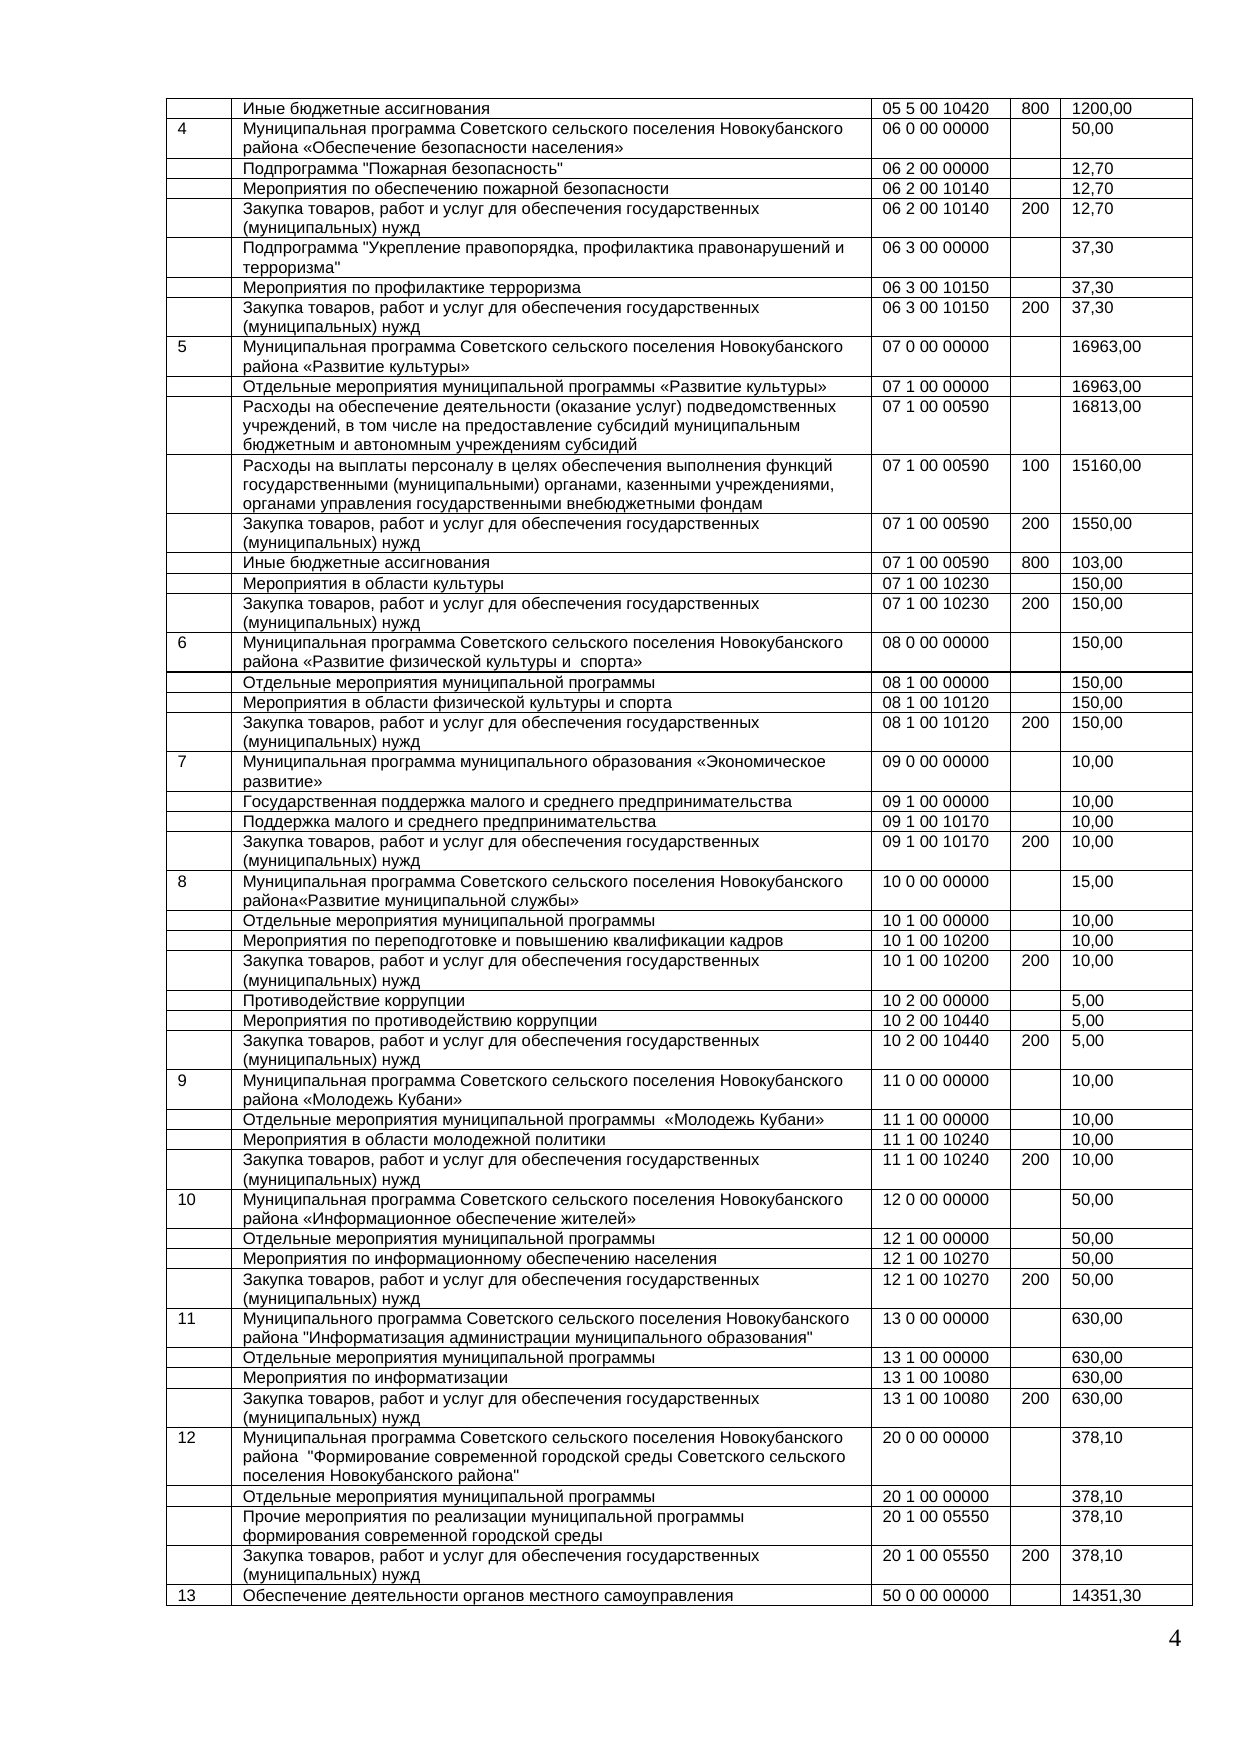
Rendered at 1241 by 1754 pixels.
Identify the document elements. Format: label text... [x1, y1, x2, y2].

table_cell [1011, 278, 1060, 297]
table_cell 11 1 00 10240 [872, 1130, 1010, 1149]
table_cell 10 1 00 10200 [872, 951, 1010, 989]
table_cell 50,00 [1061, 1229, 1192, 1248]
table_cell 20 1 00 00000 [872, 1486, 1010, 1506]
table_cell [1011, 1110, 1060, 1129]
table_cell Мероприятия по профилактике терроризма [232, 278, 871, 297]
table_cell 16813,00 [1061, 397, 1192, 454]
table_cell [1011, 1190, 1060, 1228]
table_cell [1011, 792, 1060, 811]
table_cell [1011, 1348, 1060, 1367]
table_cell 200 [1011, 199, 1060, 237]
table_cell Муниципальная программа Советского сельского поселения Новокубанского района «Обеспечение безопасности населения» [232, 119, 871, 157]
table_cell [1011, 1368, 1060, 1387]
table_cell Отдельные мероприятия муниципальной программы [232, 673, 871, 692]
table_cell 10,00 [1061, 911, 1192, 930]
table_cell [167, 278, 231, 297]
table_cell 08 0 00 00000 [872, 633, 1010, 671]
table_cell 08 1 00 10120 [872, 713, 1010, 751]
table_cell [167, 951, 231, 989]
table_cell [1011, 574, 1060, 593]
table_cell Закупка товаров, работ и услуг для обеспечения государственных (муниципальных) нужд [232, 832, 871, 870]
table_cell 20 1 00 05550 [872, 1507, 1010, 1545]
table_cell 12,70 [1061, 179, 1192, 198]
table_cell [167, 991, 231, 1010]
table_cell 20 1 00 05550 [872, 1546, 1010, 1584]
table_cell Муниципального программа Советского сельского поселения Новокубанского района "Информатизация администрации муниципального образования" [232, 1309, 871, 1347]
table_cell [1011, 397, 1060, 454]
table_cell 37,30 [1061, 238, 1192, 277]
table_cell [167, 1229, 231, 1248]
table_cell 09 1 00 10170 [872, 812, 1010, 831]
table_cell Мероприятия по информатизации [232, 1368, 871, 1387]
table_cell 07 1 00 00590 [872, 514, 1010, 552]
table_cell Муниципальная программа Советского сельского поселения Новокубанского района «Информационное обеспечение жителей» [232, 1190, 871, 1228]
table_cell Муниципальная программа Советского сельского поселения Новокубанского района«Развитие муниципальной службы» [232, 871, 871, 910]
table_cell [1011, 931, 1060, 950]
table_cell Поддержка малого и среднего предпринимательства [232, 812, 871, 831]
table_cell 50,00 [1061, 119, 1192, 157]
table_cell 05 5 00 10420 [872, 99, 1010, 118]
table_cell 800 [1011, 99, 1060, 118]
table_cell 4 [167, 119, 231, 157]
table_cell [167, 514, 231, 552]
table_cell [167, 99, 231, 118]
table_cell [167, 1031, 231, 1069]
table_cell [1011, 991, 1060, 1010]
table_cell [1011, 1486, 1060, 1506]
table_cell 630,00 [1061, 1368, 1192, 1387]
table_cell 37,30 [1061, 298, 1192, 336]
table_cell [167, 1011, 231, 1030]
table_cell 200 [1011, 298, 1060, 336]
table_cell 10,00 [1061, 1150, 1192, 1188]
table_cell Закупка товаров, работ и услуг для обеспечения государственных (муниципальных) нужд [232, 199, 871, 237]
table_cell 06 2 00 00000 [872, 159, 1010, 178]
table_cell [1011, 1507, 1060, 1545]
table_cell Отдельные мероприятия муниципальной программы [232, 1348, 871, 1367]
table_cell 13 1 00 00000 [872, 1348, 1010, 1367]
table_cell [1011, 377, 1060, 396]
table_cell [167, 1507, 231, 1545]
table_cell 10 1 00 00000 [872, 911, 1010, 930]
table_cell [167, 1110, 231, 1129]
table_cell 10 2 00 10440 [872, 1011, 1010, 1030]
table_cell 800 [1011, 553, 1060, 572]
table_cell [167, 1130, 231, 1149]
table_cell [167, 397, 231, 454]
table_cell 08 1 00 10120 [872, 693, 1010, 712]
table_cell [167, 931, 231, 950]
table_cell [167, 792, 231, 811]
table_cell [167, 199, 231, 237]
table_cell 630,00 [1061, 1348, 1192, 1367]
table_cell [1011, 179, 1060, 198]
table_cell 100 [1011, 455, 1060, 513]
table_cell [167, 1269, 231, 1308]
table_cell Закупка товаров, работ и услуг для обеспечения государственных (муниципальных) нужд [232, 1269, 871, 1308]
table_cell Закупка товаров, работ и услуг для обеспечения государственных (муниципальных) нужд [232, 951, 871, 989]
table_cell Закупка товаров, работ и услуг для обеспечения государственных (муниципальных) нужд [232, 514, 871, 552]
table_cell 06 0 00 00000 [872, 119, 1010, 157]
table_cell 10,00 [1061, 931, 1192, 950]
table_cell 15160,00 [1061, 455, 1192, 513]
table_cell Отдельные мероприятия муниципальной программы «Развитие культуры» [232, 377, 871, 396]
table_cell 10,00 [1061, 752, 1192, 791]
table_cell 12,70 [1061, 159, 1192, 178]
table_cell [1011, 1229, 1060, 1248]
table_cell 13 0 00 00000 [872, 1309, 1010, 1347]
table_cell 13 1 00 10080 [872, 1368, 1010, 1387]
table_cell 07 1 00 00590 [872, 553, 1010, 572]
table_cell [1011, 337, 1060, 376]
table_cell 06 2 00 10140 [872, 199, 1010, 237]
table_cell [1011, 812, 1060, 831]
table_cell Мероприятия в области физической культуры и спорта [232, 693, 871, 712]
table_cell [1011, 1130, 1060, 1149]
table_cell [1011, 871, 1060, 910]
table_cell 09 0 00 00000 [872, 752, 1010, 791]
table_cell [167, 693, 231, 712]
table_cell [167, 911, 231, 930]
table_cell 07 1 00 00590 [872, 397, 1010, 454]
table_cell 16963,00 [1061, 337, 1192, 376]
table_cell 12 1 00 10270 [872, 1269, 1010, 1308]
table_cell 150,00 [1061, 633, 1192, 671]
table_cell [1011, 1011, 1060, 1030]
table_cell Мероприятия в области молодежной политики [232, 1130, 871, 1149]
table_cell [1011, 119, 1060, 157]
table_cell Закупка товаров, работ и услуг для обеспечения государственных (муниципальных) нужд [232, 1031, 871, 1069]
table_cell [1011, 1249, 1060, 1268]
table_cell [167, 1368, 231, 1387]
table_cell 09 1 00 00000 [872, 792, 1010, 811]
table_cell 10,00 [1061, 832, 1192, 870]
table_cell 5,00 [1061, 1011, 1192, 1030]
table_cell 11 1 00 10240 [872, 1150, 1010, 1188]
table_cell 09 1 00 10170 [872, 832, 1010, 870]
table_cell Закупка товаров, работ и услуг для обеспечения государственных (муниципальных) нужд [232, 1150, 871, 1188]
table_cell 10,00 [1061, 812, 1192, 831]
table_cell 10 1 00 10200 [872, 931, 1010, 950]
table_cell 13 1 00 10080 [872, 1389, 1010, 1427]
table_cell Муниципальная программа Советского сельского поселения Новокубанского района "Формирование современной городской среды Советского сельского поселения Новокубанского района" [232, 1428, 871, 1485]
table_cell Иные бюджетные ассигнования [232, 99, 871, 118]
table_cell Мероприятия в области культуры [232, 574, 871, 593]
table_cell 12 [167, 1428, 231, 1485]
table_cell 07 1 00 10230 [872, 594, 1010, 632]
table_cell 7 [167, 752, 231, 791]
table_cell [1011, 1585, 1060, 1604]
table_cell [1011, 633, 1060, 671]
table_cell 07 0 00 00000 [872, 337, 1010, 376]
table_cell 50,00 [1061, 1269, 1192, 1308]
table_cell 37,30 [1061, 278, 1192, 297]
table_cell 11 [167, 1309, 231, 1347]
table_cell Отдельные мероприятия муниципальной программы «Молодежь Кубани» [232, 1110, 871, 1129]
table_cell Отдельные мероприятия муниципальной программы [232, 1229, 871, 1248]
table_cell Прочие мероприятия по реализации муниципальной программы формирования современной городской среды [232, 1507, 871, 1545]
table_cell 10,00 [1061, 792, 1192, 811]
table_cell Мероприятия по обеспечению пожарной безопасности [232, 179, 871, 198]
table_cell 06 3 00 10150 [872, 278, 1010, 297]
table_cell 378,10 [1061, 1428, 1192, 1485]
table_cell 200 [1011, 1546, 1060, 1584]
table_cell [167, 1249, 231, 1268]
table_cell [167, 298, 231, 336]
table_cell 50,00 [1061, 1249, 1192, 1268]
table_cell [167, 713, 231, 751]
table_cell 150,00 [1061, 693, 1192, 712]
table_cell 08 1 00 00000 [872, 673, 1010, 692]
table_cell 200 [1011, 1269, 1060, 1308]
table_cell 10 [167, 1190, 231, 1228]
table_cell 10,00 [1061, 951, 1192, 989]
table_cell 200 [1011, 514, 1060, 552]
table_cell [167, 594, 231, 632]
table_cell 16963,00 [1061, 377, 1192, 396]
table_cell [167, 812, 231, 831]
table_cell Закупка товаров, работ и услуг для обеспечения государственных (муниципальных) нужд [232, 713, 871, 751]
table_cell [167, 1389, 231, 1427]
table_cell 378,10 [1061, 1546, 1192, 1584]
table_cell [1011, 752, 1060, 791]
table_cell 20 0 00 00000 [872, 1428, 1010, 1485]
table_cell [1011, 673, 1060, 692]
table_cell 150,00 [1061, 713, 1192, 751]
table_cell Мероприятия по противодействию коррупции [232, 1011, 871, 1030]
table_cell 8 [167, 871, 231, 910]
table_cell [167, 832, 231, 870]
table_cell 200 [1011, 713, 1060, 751]
table_cell [167, 1348, 231, 1367]
table_cell 200 [1011, 1150, 1060, 1188]
table_cell Расходы на обеспечение деятельности (оказание услуг) подведомственных учреждений, в том числе на предоставление субсидий муниципальным бюджетным и автономным учреждениям субсидий [232, 397, 871, 454]
table_cell [1011, 911, 1060, 930]
table_cell 6 [167, 633, 231, 671]
table_cell Закупка товаров, работ и услуг для обеспечения государственных (муниципальных) нужд [232, 594, 871, 632]
table_cell 378,10 [1061, 1507, 1192, 1545]
table_cell Муниципальная программа муниципального образования «Экономическое развитие» [232, 752, 871, 791]
table_cell 07 1 00 10230 [872, 574, 1010, 593]
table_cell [232, 1585, 871, 1604]
table_cell 10,00 [1061, 1070, 1192, 1109]
table_cell 10 0 00 00000 [872, 871, 1010, 910]
table_cell [1011, 1070, 1060, 1109]
table_cell [1011, 1309, 1060, 1347]
table_cell Отдельные мероприятия муниципальной программы [232, 911, 871, 930]
table_cell 10,00 [1061, 1130, 1192, 1149]
table_cell Мероприятия по информационному обеспечению населения [232, 1249, 871, 1268]
table_cell 378,10 [1061, 1486, 1192, 1506]
table_cell 11 0 00 00000 [872, 1070, 1010, 1109]
table_cell 11 1 00 00000 [872, 1110, 1010, 1129]
table_cell 630,00 [1061, 1309, 1192, 1347]
table_cell 200 [1011, 1031, 1060, 1069]
table_cell 5,00 [1061, 991, 1192, 1010]
table_cell 1200,00 [1061, 99, 1192, 118]
table_cell [1011, 238, 1060, 277]
table_cell 50 0 00 00000 [872, 1585, 1010, 1604]
table_cell [167, 1150, 231, 1188]
table_cell 1550,00 [1061, 514, 1192, 552]
table_cell 15,00 [1061, 871, 1192, 910]
table_cell 10,00 [1061, 1110, 1192, 1129]
table_cell Противодействие коррупции [232, 991, 871, 1010]
table_cell Закупка товаров, работ и услуг для обеспечения государственных (муниципальных) нужд [232, 298, 871, 336]
table_cell [167, 1546, 231, 1584]
table_cell 150,00 [1061, 594, 1192, 632]
table_cell [167, 553, 231, 572]
table_cell 150,00 [1061, 574, 1192, 593]
table_cell 12 1 00 00000 [872, 1229, 1010, 1248]
table_cell 9 [167, 1070, 231, 1109]
table_cell Расходы на выплаты персоналу в целях обеспечения выполнения функций государственными (муниципальными) органами, казенными учреждениями, органами управления государственными внебюджетными фондам [232, 455, 871, 513]
table_cell [167, 159, 231, 178]
table_cell 5 [167, 337, 231, 376]
table_cell Муниципальная программа Советского сельского поселения Новокубанского района «Молодежь Кубани» [232, 1070, 871, 1109]
table_cell 12 1 00 10270 [872, 1249, 1010, 1268]
table_cell 06 2 00 10140 [872, 179, 1010, 198]
table_cell 10 2 00 10440 [872, 1031, 1010, 1069]
table_cell 07 1 00 00000 [872, 377, 1010, 396]
table_cell Подпрограмма "Пожарная безопасность" [232, 159, 871, 178]
table_cell Закупка товаров, работ и услуг для обеспечения государственных (муниципальных) нужд [232, 1546, 871, 1584]
table_cell 10 2 00 00000 [872, 991, 1010, 1010]
table_cell 06 3 00 00000 [872, 238, 1010, 277]
table_cell [167, 673, 231, 692]
table_cell 12,70 [1061, 199, 1192, 237]
table_cell 50,00 [1061, 1190, 1192, 1228]
table_cell Подпрограмма "Укрепление правопорядка, профилактика правонарушений и терроризма" [232, 238, 871, 277]
table_cell 200 [1011, 951, 1060, 989]
table_cell Мероприятия по переподготовке и повышению квалификации кадров [232, 931, 871, 950]
table_cell [1011, 159, 1060, 178]
table_cell [167, 574, 231, 593]
table_cell Муниципальная программа Советского сельского поселения Новокубанского района «Развитие культуры» [232, 337, 871, 376]
table_cell 200 [1011, 1389, 1060, 1427]
table_cell 06 3 00 10150 [872, 298, 1010, 336]
table_cell [1011, 1428, 1060, 1485]
table_cell [167, 455, 231, 513]
table_cell 14351,30 [1061, 1585, 1192, 1604]
table_cell Государственная поддержка малого и среднего предпринимательства [232, 792, 871, 811]
table_cell Закупка товаров, работ и услуг для обеспечения государственных (муниципальных) нужд [232, 1389, 871, 1427]
table_cell [167, 377, 231, 396]
table_cell 200 [1011, 832, 1060, 870]
table_cell 103,00 [1061, 553, 1192, 572]
table_cell 5,00 [1061, 1031, 1192, 1069]
table_cell 12 0 00 00000 [872, 1190, 1010, 1228]
table_cell [167, 179, 231, 198]
table_cell [1011, 693, 1060, 712]
table_cell Иные бюджетные ассигнования [232, 553, 871, 572]
table_cell 07 1 00 00590 [872, 455, 1010, 513]
table_cell [167, 1486, 231, 1506]
table_cell 13 [167, 1585, 231, 1604]
table_cell 150,00 [1061, 673, 1192, 692]
table_cell Муниципальная программа Советского сельского поселения Новокубанского района «Развитие физической культуры и спорта» [232, 633, 871, 671]
table_cell 200 [1011, 594, 1060, 632]
table_cell 630,00 [1061, 1389, 1192, 1427]
table_cell Отдельные мероприятия муниципальной программы [232, 1486, 871, 1506]
table_cell [167, 238, 231, 277]
